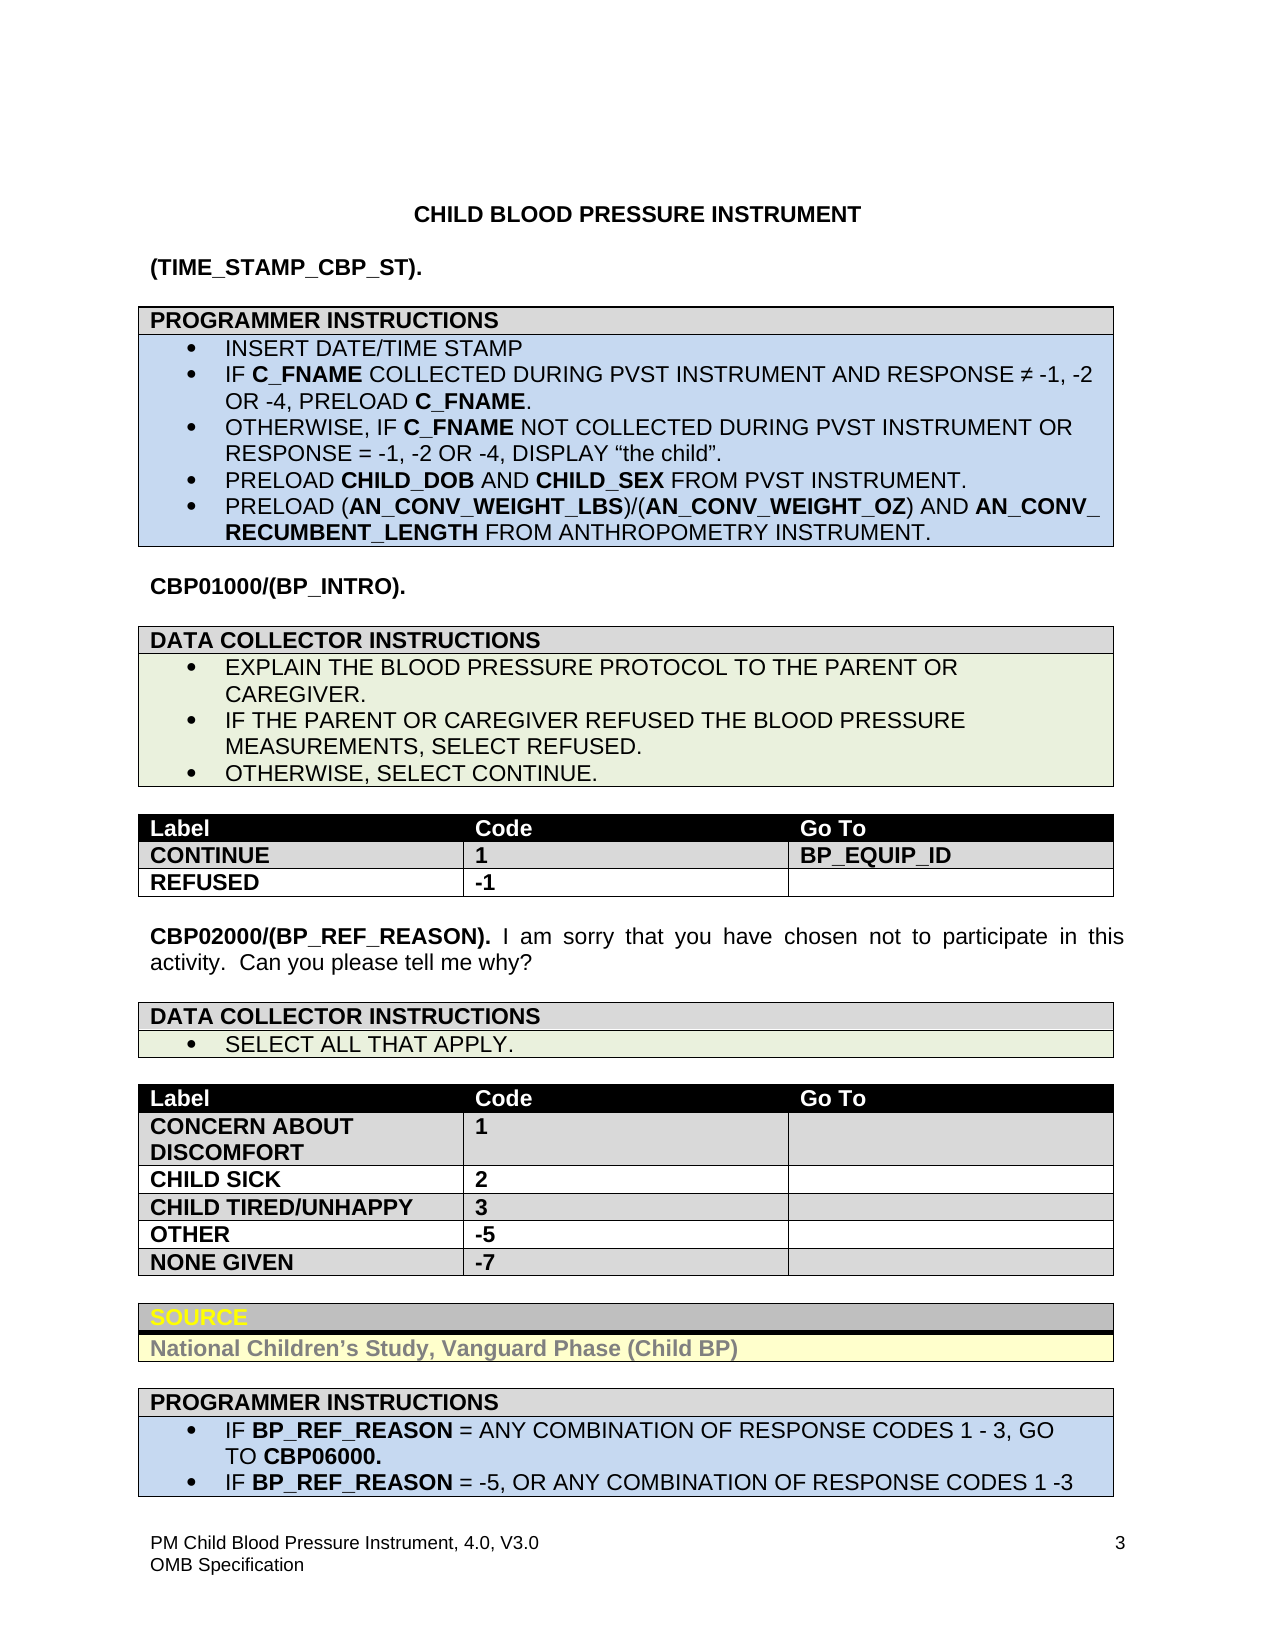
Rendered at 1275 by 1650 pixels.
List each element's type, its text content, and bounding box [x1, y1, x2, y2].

table_cell -1 [464, 869, 788, 896]
table_cell BP_EQUIP_ID [789, 842, 1113, 868]
table_header Go To [789, 815, 1113, 841]
table_cell CHILD TIRED/UNHAPPY [139, 1194, 463, 1220]
table_cell EXPLAIN THE BLOOD PRESSURE PROTOCOL TO THE PARENT OR CAREGIVER. IF THE PARENT OR CAREGIVER REFUSED THE BLOOD PRESSURE MEASUREMENTS, SELECT REFUSED. OTHERWISE, SELECT CONTINUE. [139, 654, 1113, 786]
text CHILD BLOOD PRESSURE INSTRUMENT [150, 201, 1125, 227]
table_header Label [139, 815, 463, 841]
table_cell National Children’s Study, Vanguard Phase (Child BP) [139, 1335, 1113, 1361]
table_cell 2 [464, 1166, 788, 1193]
table_header DATA COLLECTOR INSTRUCTIONS [139, 627, 1113, 653]
table_cell 3 [464, 1194, 788, 1220]
table_cell REFUSED [139, 869, 463, 896]
text CBP01000/(BP_INTRO). [150, 573, 1125, 599]
table_header Go To [789, 1085, 1113, 1112]
table_cell [789, 1113, 1113, 1165]
table_cell [789, 1194, 1113, 1220]
table_cell SELECT ALL THAT APPLY. [139, 1031, 1113, 1057]
table_cell CONCERN ABOUT DISCOMFORT [139, 1113, 463, 1165]
table_cell CONTINUE [139, 842, 463, 868]
table_cell [789, 869, 1113, 896]
text CBP02000/(BP_REF_REASON). I am sorry that you have chosen not to participate in this activity. Can you please tell me why? [150, 923, 1125, 976]
table_header Label [139, 1085, 463, 1112]
table_header DATA COLLECTOR INSTRUCTIONS [139, 1003, 1113, 1029]
table_header PROGRAMMER INSTRUCTIONS [139, 1389, 1113, 1416]
table_header Code [464, 1085, 788, 1112]
table_header SOURCE [139, 1304, 1113, 1330]
table_cell INSERT DATE/TIME STAMP IF C_FNAME COLLECTED DURING PVST INSTRUMENT AND RESPONSE ≠ -1, -2 OR -4, PRELOAD C_FNAME. OTHERWISE, IF C_FNAME NOT COLLECTED DURING PVST INSTRUMENT OR RESPONSE = -1, -2 OR -4, DISPLAY “the child”. PRELOAD CHILD_DOB AND CHILD_SEX FROM PVST INSTRUMENT. PRELOAD (AN_CONV_WEIGHT_LBS)/(AN_CONV_WEIGHT_OZ) AND AN_CONV_RECUMBENT_LENGTH FROM ANTHROPOMETRY INSTRUMENT. [139, 335, 1113, 546]
table_cell 1 [464, 1113, 788, 1165]
table_cell [789, 1249, 1113, 1275]
table_cell [789, 1221, 1113, 1248]
table_cell -5 [464, 1221, 788, 1248]
table_cell [789, 1166, 1113, 1193]
table_cell NONE GIVEN [139, 1249, 463, 1275]
table_cell CHILD SICK [139, 1166, 463, 1193]
table_header Code [464, 815, 788, 841]
text (TIME_STAMP_CBP_ST). [150, 254, 1125, 280]
table_header PROGRAMMER INSTRUCTIONS [139, 308, 1113, 334]
table_cell -7 [464, 1249, 788, 1275]
table_cell 1 [464, 842, 788, 868]
table_cell OTHER [139, 1221, 463, 1248]
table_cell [139, 1417, 1113, 1496]
